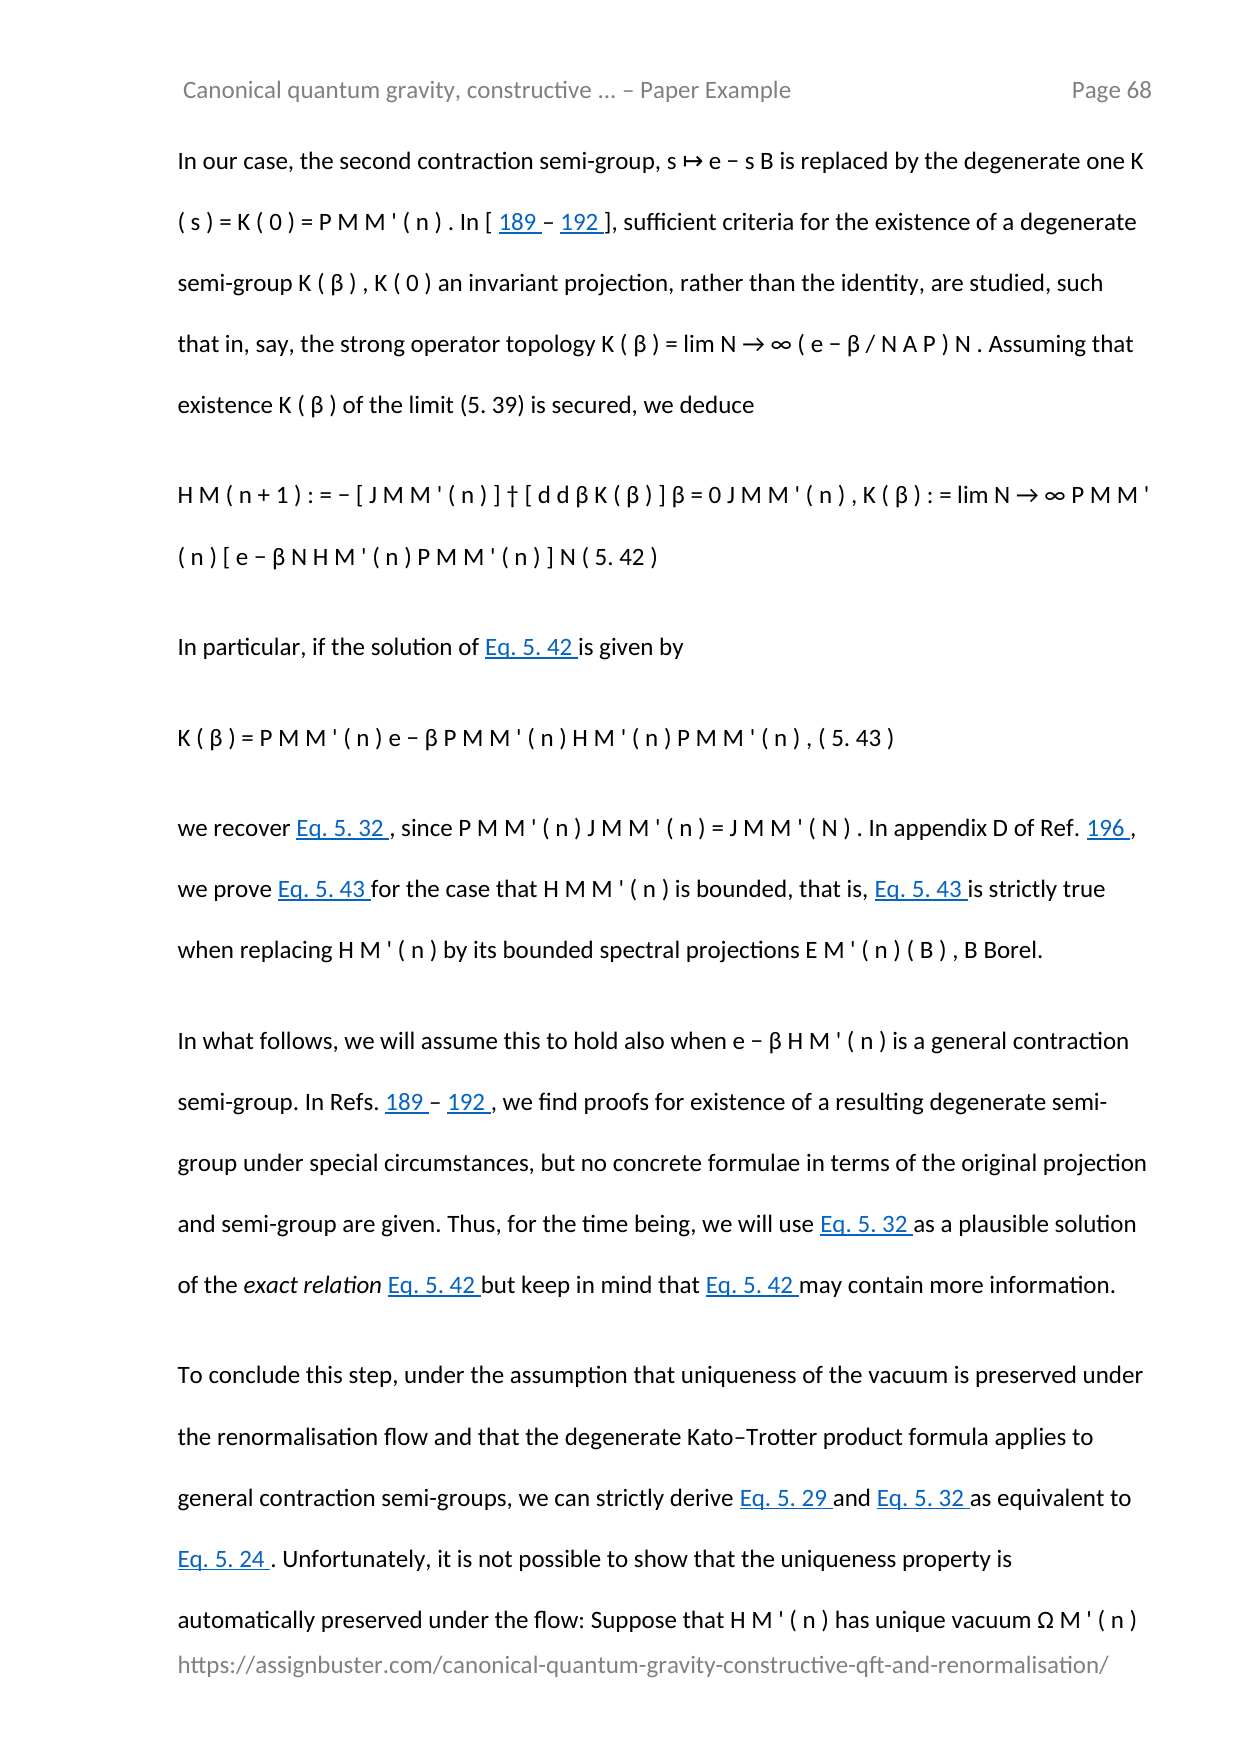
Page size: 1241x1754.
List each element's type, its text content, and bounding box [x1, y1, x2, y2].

text H M ( n + 1 ) : = − [ J M M ' ( n ) ] † [ d d β K ( β ) ] β = 0 J M M ' ( n ) , K ( β ) : = lim N → ∞ P M M ' ( n ) [ e − β N H M ' ( n ) P M M ' ( n ) ] N ( 5. 42 ) [177, 480, 1152, 571]
text In what follows, we will assume this to hold also when e − β H M ' ( n ) is a general contraction semi-group. In Refs. 189 – 192 , we find proofs for existence of a resulting degenerate semi-group under special circumstances, but no concrete formulae in terms of the original projection and semi-group are given. Thus, for the time being, we will use Eq. 5. 32 as a plausible solution of the exact relation Eq. 5. 42 but keep in mind that Eq. 5. 42 may contain more information. [177, 1025, 1152, 1299]
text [177, 1359, 1152, 1634]
text In particular, if the solution of Eq. 5. 42 is given by [177, 631, 1152, 662]
text K ( β ) = P M M ' ( n ) e − β P M M ' ( n ) H M ' ( n ) P M M ' ( n ) , ( 5. 43 ) [177, 722, 1152, 752]
text In our case, the second contraction semi-group, s ↦ e − s B is replaced by the degenerate one K ( s ) = K ( 0 ) = P M M ' ( n ) . In [ 189 – 192 ], sufficient criteria for the existence of a degenerate semi-group K ( β ) , K ( 0 ) an invariant projection, rather than the identity, are studied, such that in, say, the strong operator topology K ( β ) = lim N → ∞ ( e − β / N A P ) N . Assuming that existence K ( β ) of the limit (5. 39) is secured, we deduce [177, 145, 1152, 420]
text we recover Eq. 5. 32 , since P M M ' ( n ) J M M ' ( n ) = J M M ' ( N ) . In appendix D of Ref. 196 , we prove Eq. 5. 43 for the case that H M M ' ( n ) is bounded, that is, Eq. 5. 43 is strictly true when replacing H M ' ( n ) by its bounded spectral projections E M ' ( n ) ( B ) , B Borel. [177, 812, 1152, 965]
